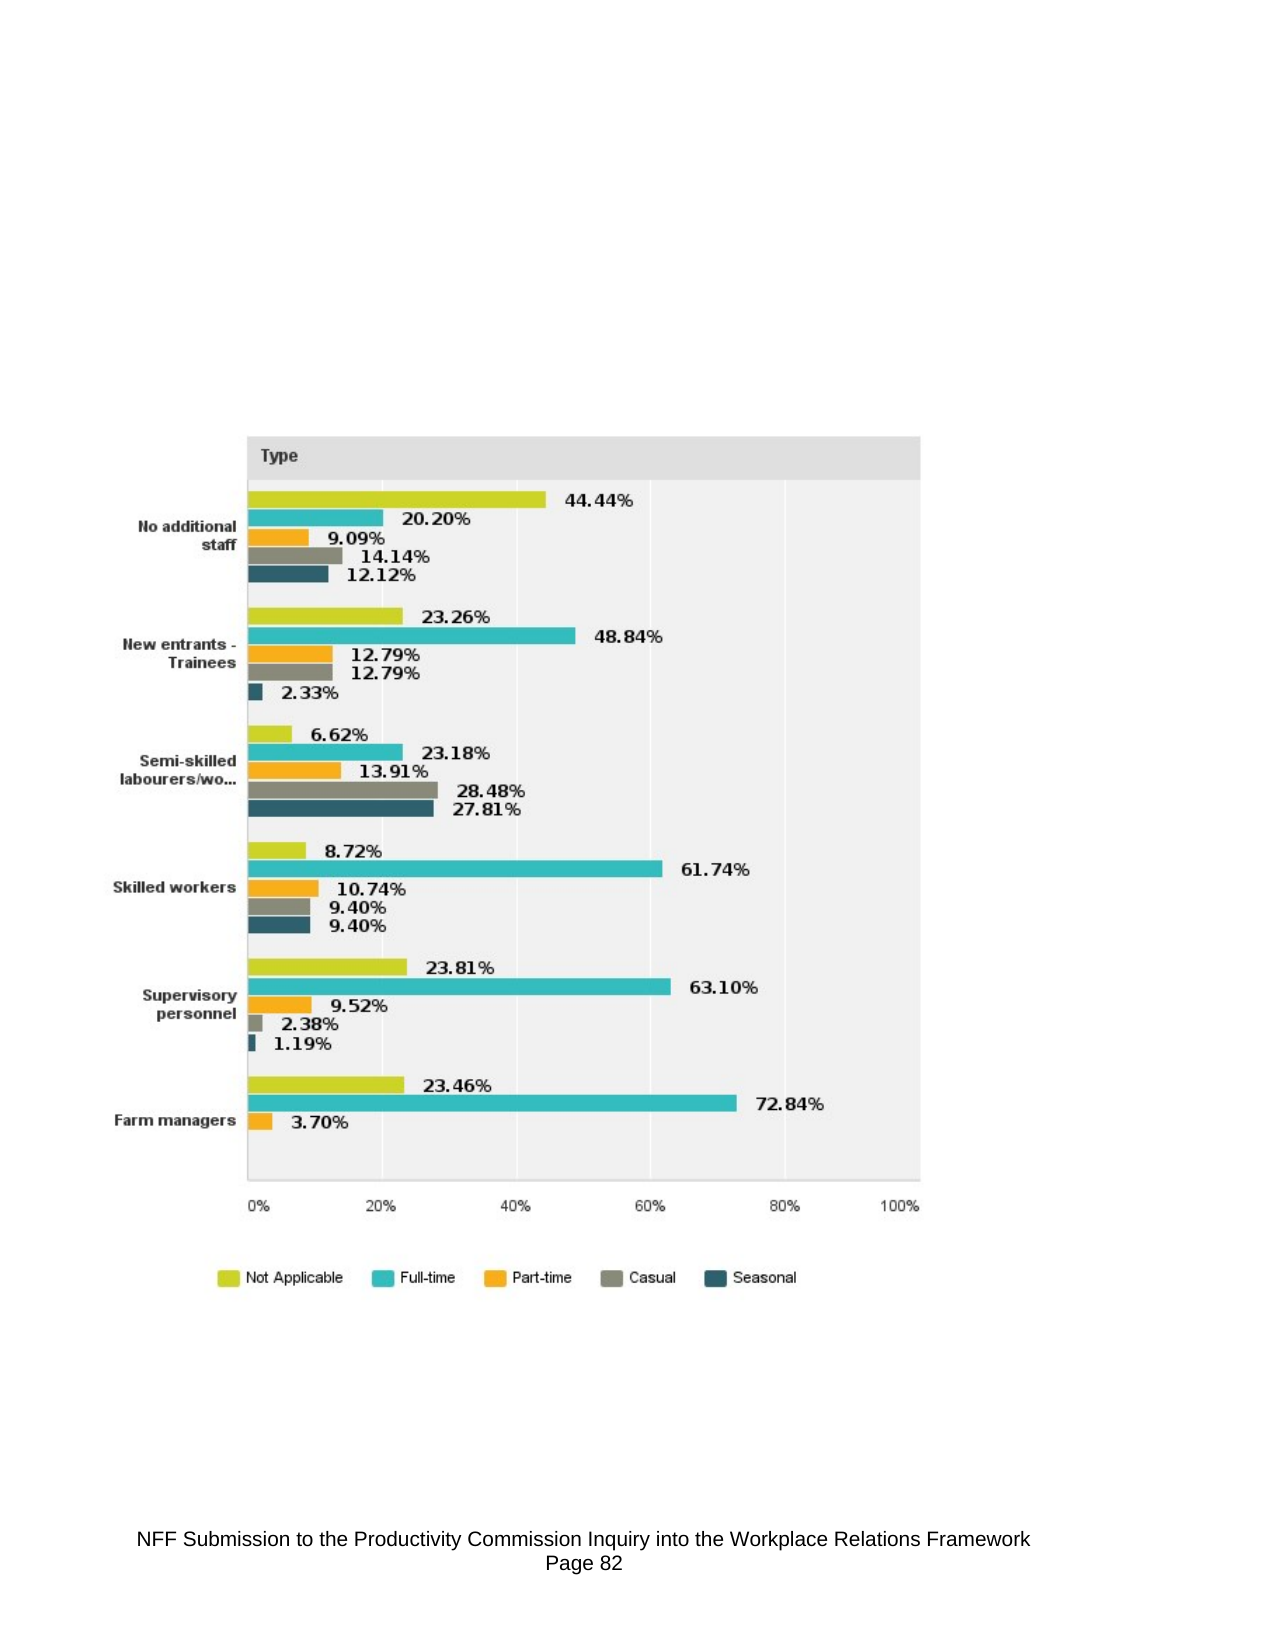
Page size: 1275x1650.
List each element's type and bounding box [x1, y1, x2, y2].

picture [48, 425, 960, 1342]
